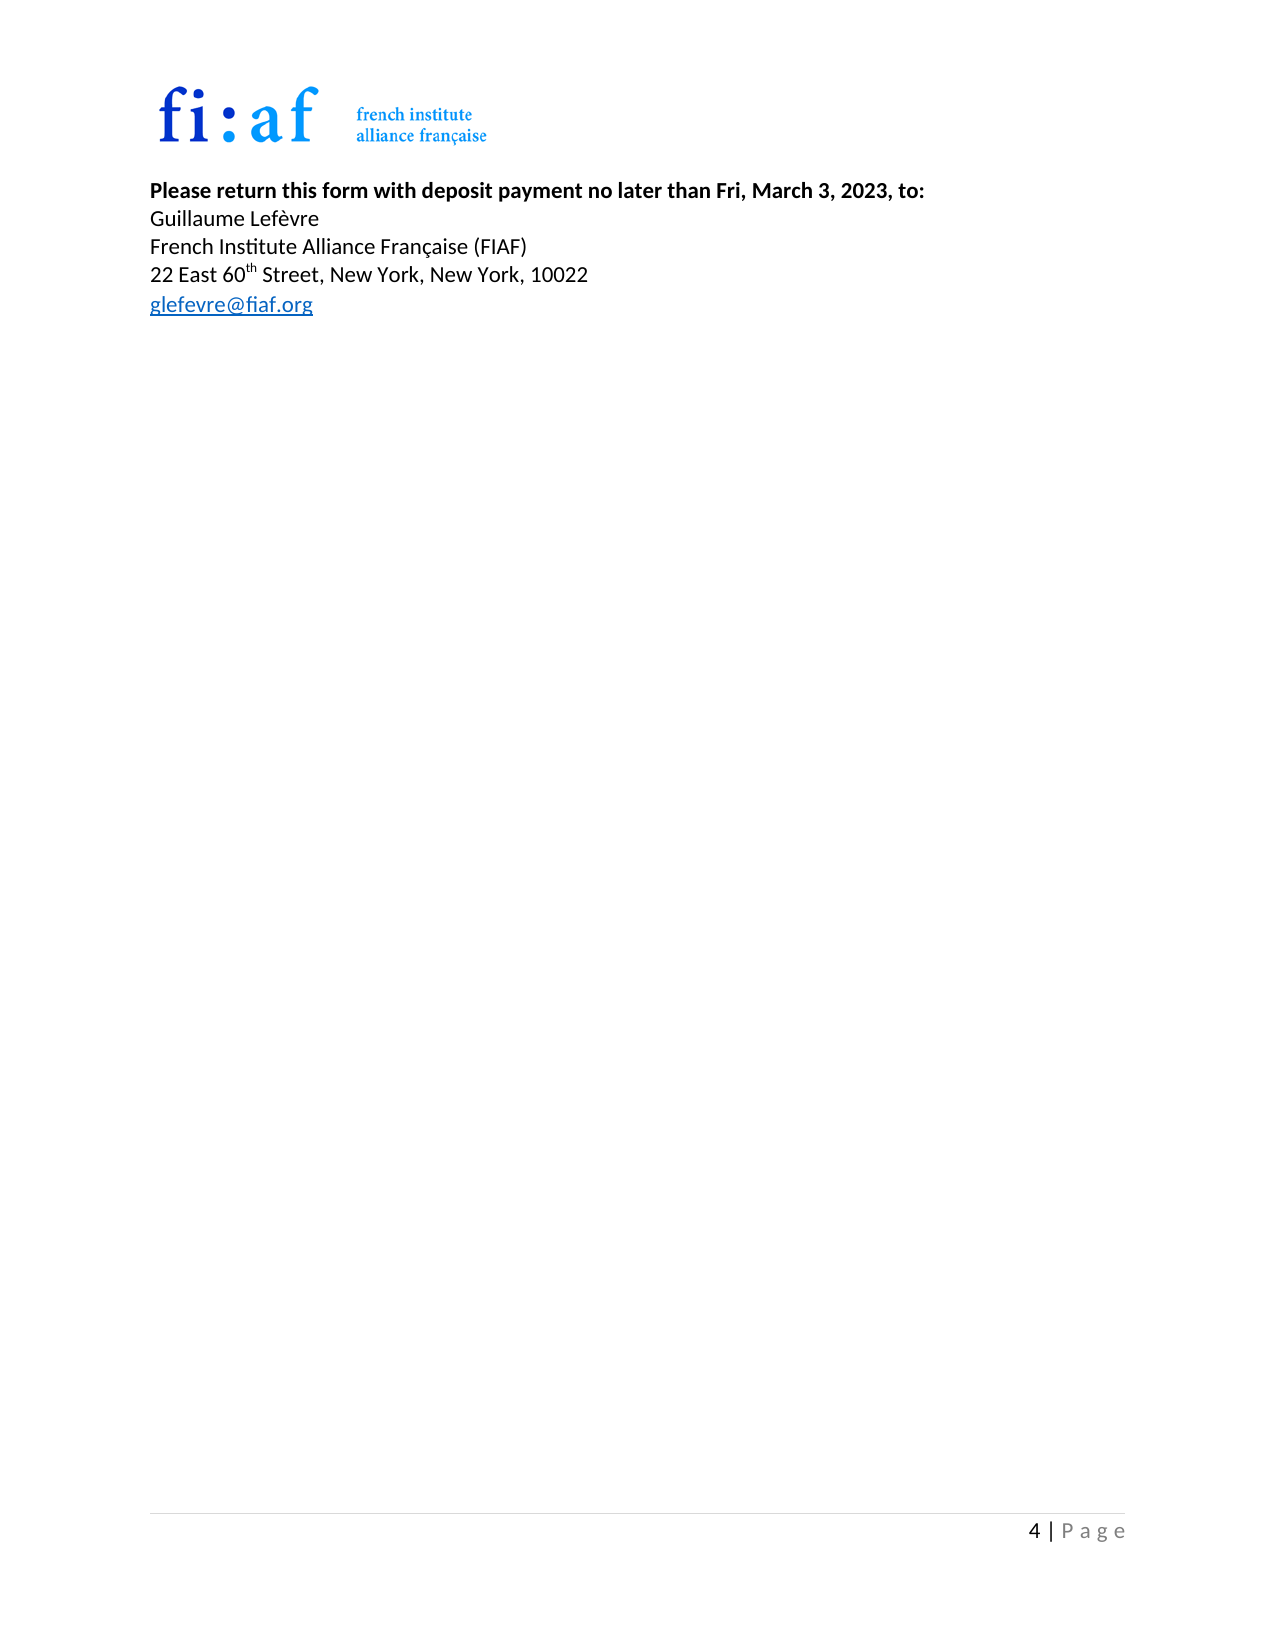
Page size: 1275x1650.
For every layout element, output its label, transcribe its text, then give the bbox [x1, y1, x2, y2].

picture [150, 75, 496, 146]
text Guillaume Lefèvre [150, 204, 1125, 232]
text French Institute Alliance Française (FIAF) [150, 232, 1125, 260]
text 22 East 60th Street, New York, New York, 10022 glefevre@fiaf.org [150, 260, 1125, 318]
text Please return this form with deposit payment no later than Fri, March 3, 2023, to: [150, 176, 1125, 204]
